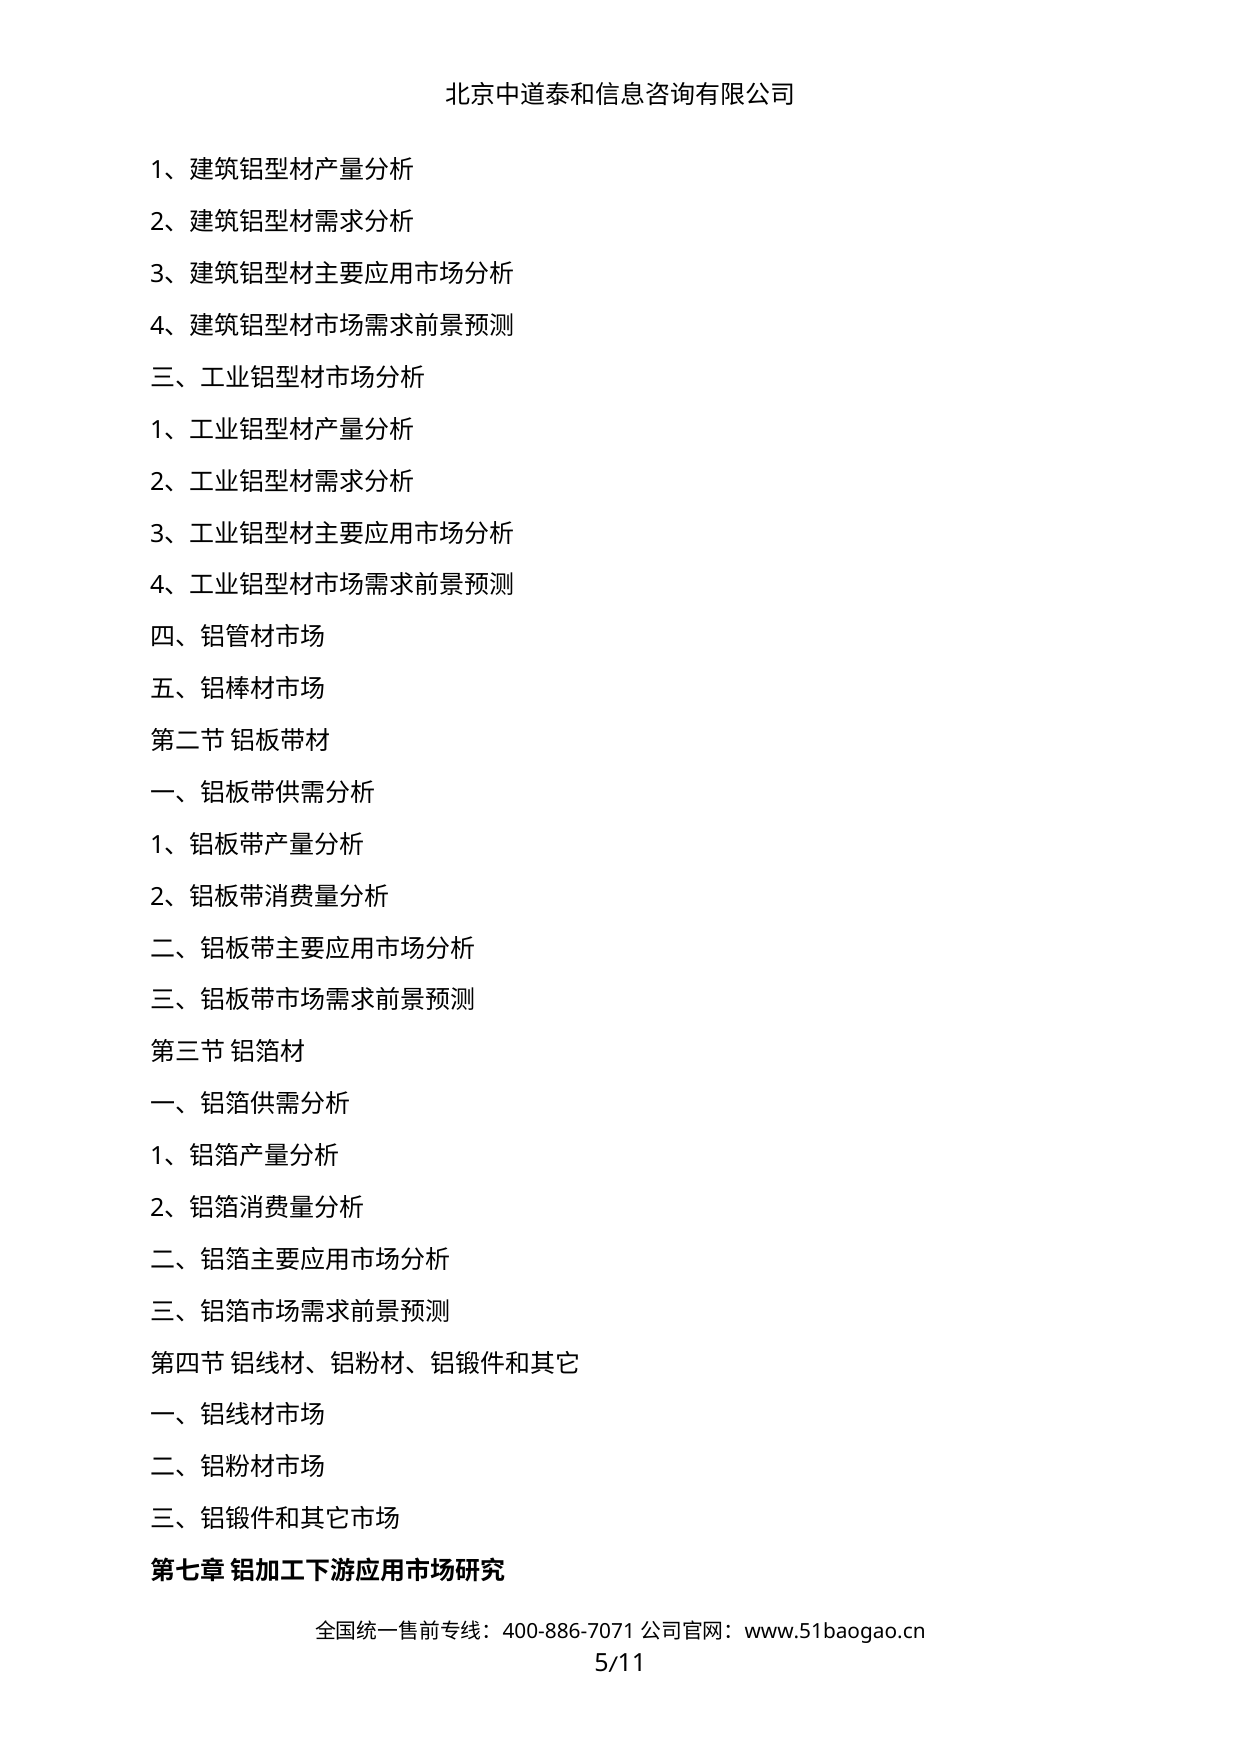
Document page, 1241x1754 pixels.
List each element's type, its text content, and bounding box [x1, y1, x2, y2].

text 一、铝板带供需分析 [150, 772, 1090, 809]
text 四、铝管材市场 [150, 617, 1090, 653]
text 三、工业铝型材市场分析 [150, 357, 1090, 394]
text 三、铝锻件和其它市场 [150, 1499, 1090, 1535]
text 2、工业铝型材需求分析 [150, 461, 1090, 497]
text 1、建筑铝型材产量分析 [150, 150, 1090, 186]
text 一、铝箔供需分析 [150, 1084, 1090, 1120]
text 3、工业铝型材主要应用市场分析 [150, 513, 1090, 549]
text 第二节 铝板带材 [150, 721, 1090, 757]
text 4、工业铝型材市场需求前景预测 [150, 565, 1090, 601]
text 2、建筑铝型材需求分析 [150, 202, 1090, 238]
text 1、铝箔产量分析 [150, 1136, 1090, 1172]
text 1、工业铝型材产量分析 [150, 409, 1090, 446]
text 二、铝板带主要应用市场分析 [150, 928, 1090, 964]
text 2、铝板带消费量分析 [150, 876, 1090, 912]
text 4、建筑铝型材市场需求前景预测 [150, 306, 1090, 342]
text 三、铝箔市场需求前景预测 [150, 1291, 1090, 1327]
text 第四节 铝线材、铝粉材、铝锻件和其它 [150, 1343, 1090, 1379]
text 三、铝板带市场需求前景预测 [150, 980, 1090, 1016]
text 1、铝板带产量分析 [150, 824, 1090, 861]
text 二、铝箔主要应用市场分析 [150, 1239, 1090, 1276]
text 3、建筑铝型材主要应用市场分析 [150, 254, 1090, 290]
text 第三节 铝箔材 [150, 1032, 1090, 1068]
text 五、铝棒材市场 [150, 669, 1090, 705]
text 2、铝箔消费量分析 [150, 1187, 1090, 1224]
text 二、铝粉材市场 [150, 1447, 1090, 1483]
text 第七章 铝加工下游应用市场研究 [150, 1551, 1090, 1587]
text 一、铝线材市场 [150, 1395, 1090, 1431]
